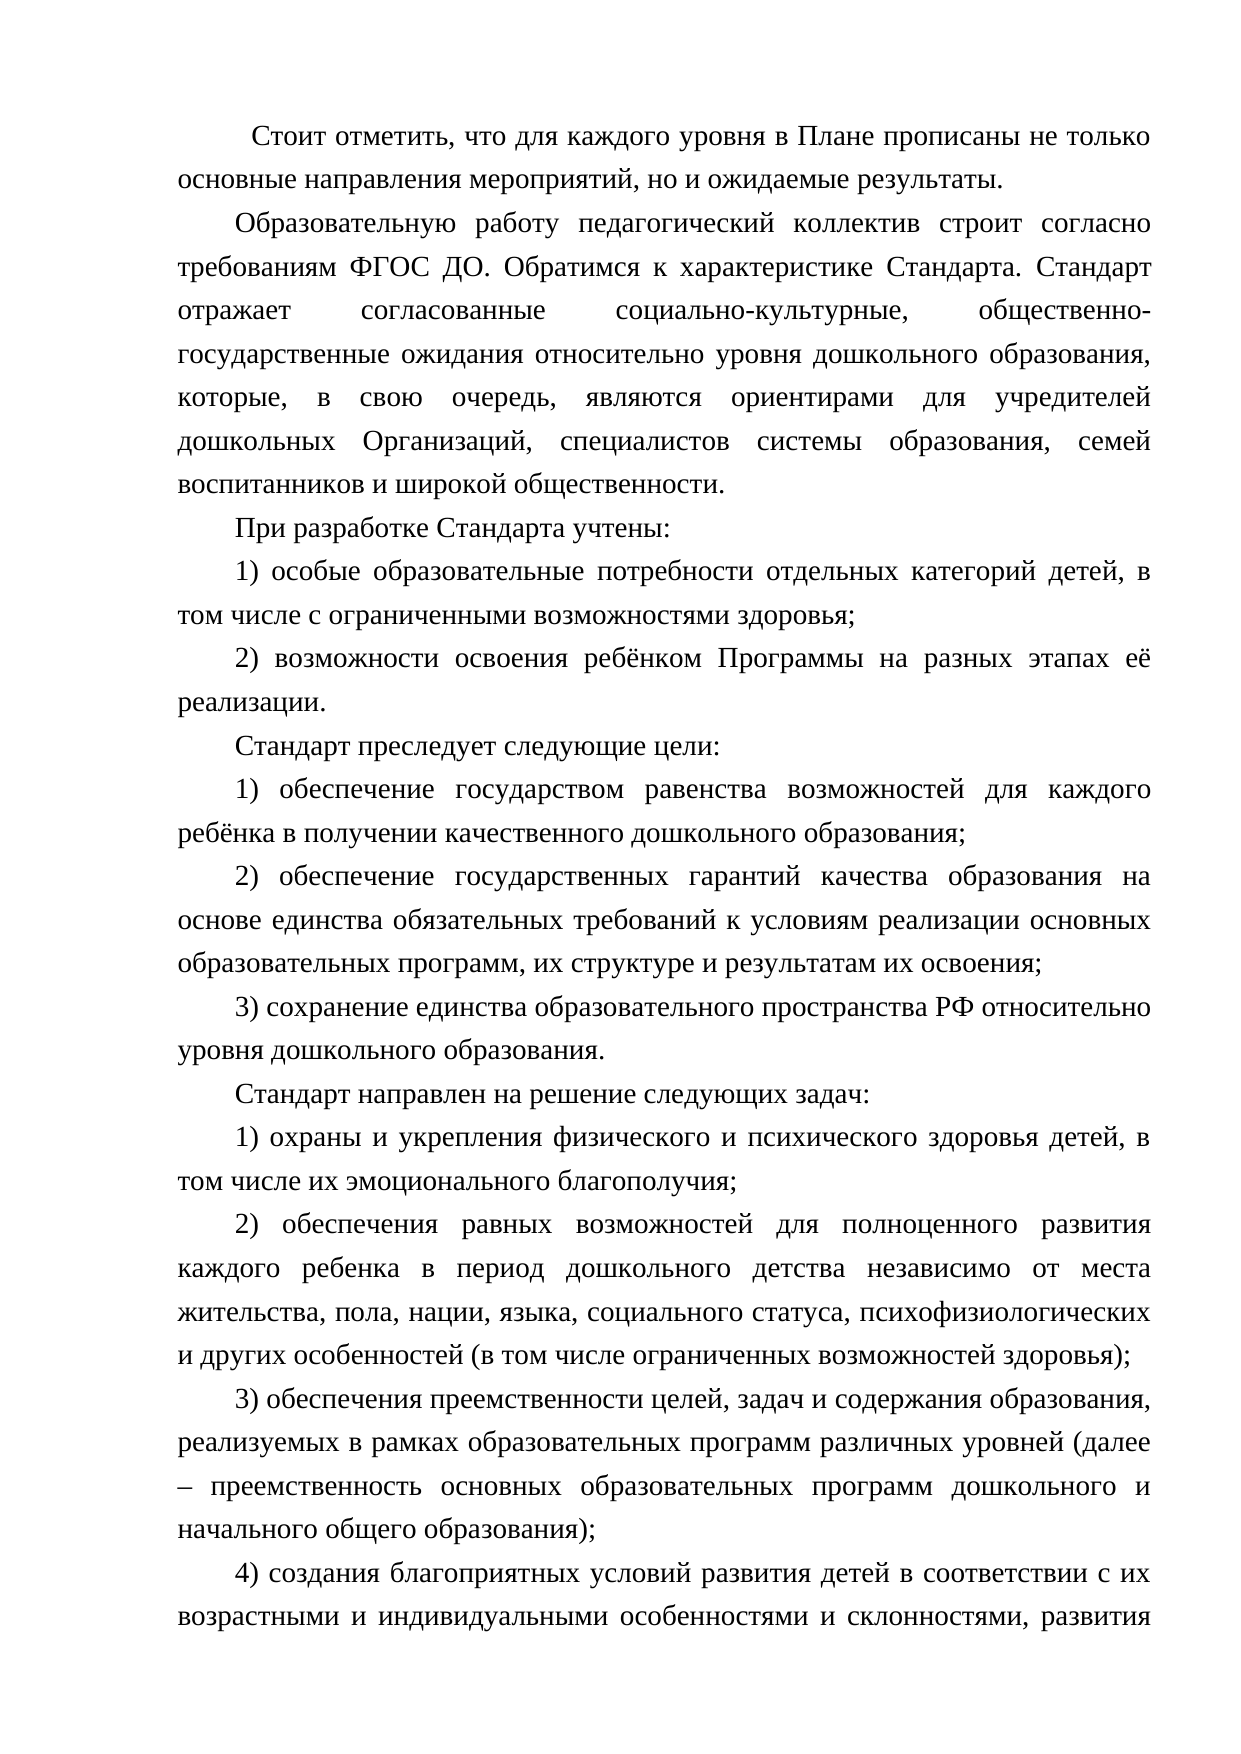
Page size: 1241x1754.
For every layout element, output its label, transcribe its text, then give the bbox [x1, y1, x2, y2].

text При разработке Стандарта учтены: [177, 510, 1152, 543]
text 1) обеспечение государством равенства возможностей для каждого ребёнка в получении качественного дошкольного образования; [177, 771, 1152, 848]
text 2) обеспечение государственных гарантий качества образования на основе единства обязательных требований к условиям реализации основных образовательных программ, их структуре и результатам их освоения; [177, 858, 1152, 979]
text 1) охраны и укрепления физического и психического здоровья детей, в том числе их эмоционального благополучия; [177, 1119, 1152, 1197]
text 3) сохранение единства образовательного пространства РФ относительно уровня дошкольного образования. [177, 989, 1152, 1066]
text Стандарт преследует следующие цели: [177, 728, 1152, 761]
text 2) возможности освоения ребёнком Программы на разных этапах её реализации. [177, 641, 1152, 718]
text Стандарт направлен на решение следующих задач: [177, 1076, 1152, 1109]
text 1) особые образовательные потребности отдельных категорий детей, в том числе с ограниченными возможностями здоровья; [177, 553, 1152, 631]
text 3) обеспечения преемственности целей, задач и содержания образования, реализуемых в рамках образовательных программ различных уровней (далее – преемственность основных образовательных программ дошкольного и начального общего образования); [177, 1381, 1152, 1545]
text Стоит отметить, что для каждого уровня в Плане прописаны не только основные направления мероприятий, но и ожидаемые результаты. [177, 118, 1152, 195]
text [177, 1555, 1152, 1632]
text 2) обеспечения равных возможностей для полноценного развития каждого ребенка в период дошкольного детства независимо от места жительства, пола, нации, языка, социального статуса, психофизиологических и других особенностей (в том числе ограниченных возможностей здоровья); [177, 1207, 1152, 1371]
text Образовательную работу педагогический коллектив строит согласно требованиям ФГОС ДО. Обратимся к характеристике Стандарта. Стандарт отражает согласованные социально-культурные, общественно-государственные ожидания относительно уровня дошкольного образования, которые, в свою очередь, являются ориентирами для учредителей дошкольных Организаций, специалистов системы образования, семей воспитанников и широкой общественности. [177, 205, 1152, 500]
